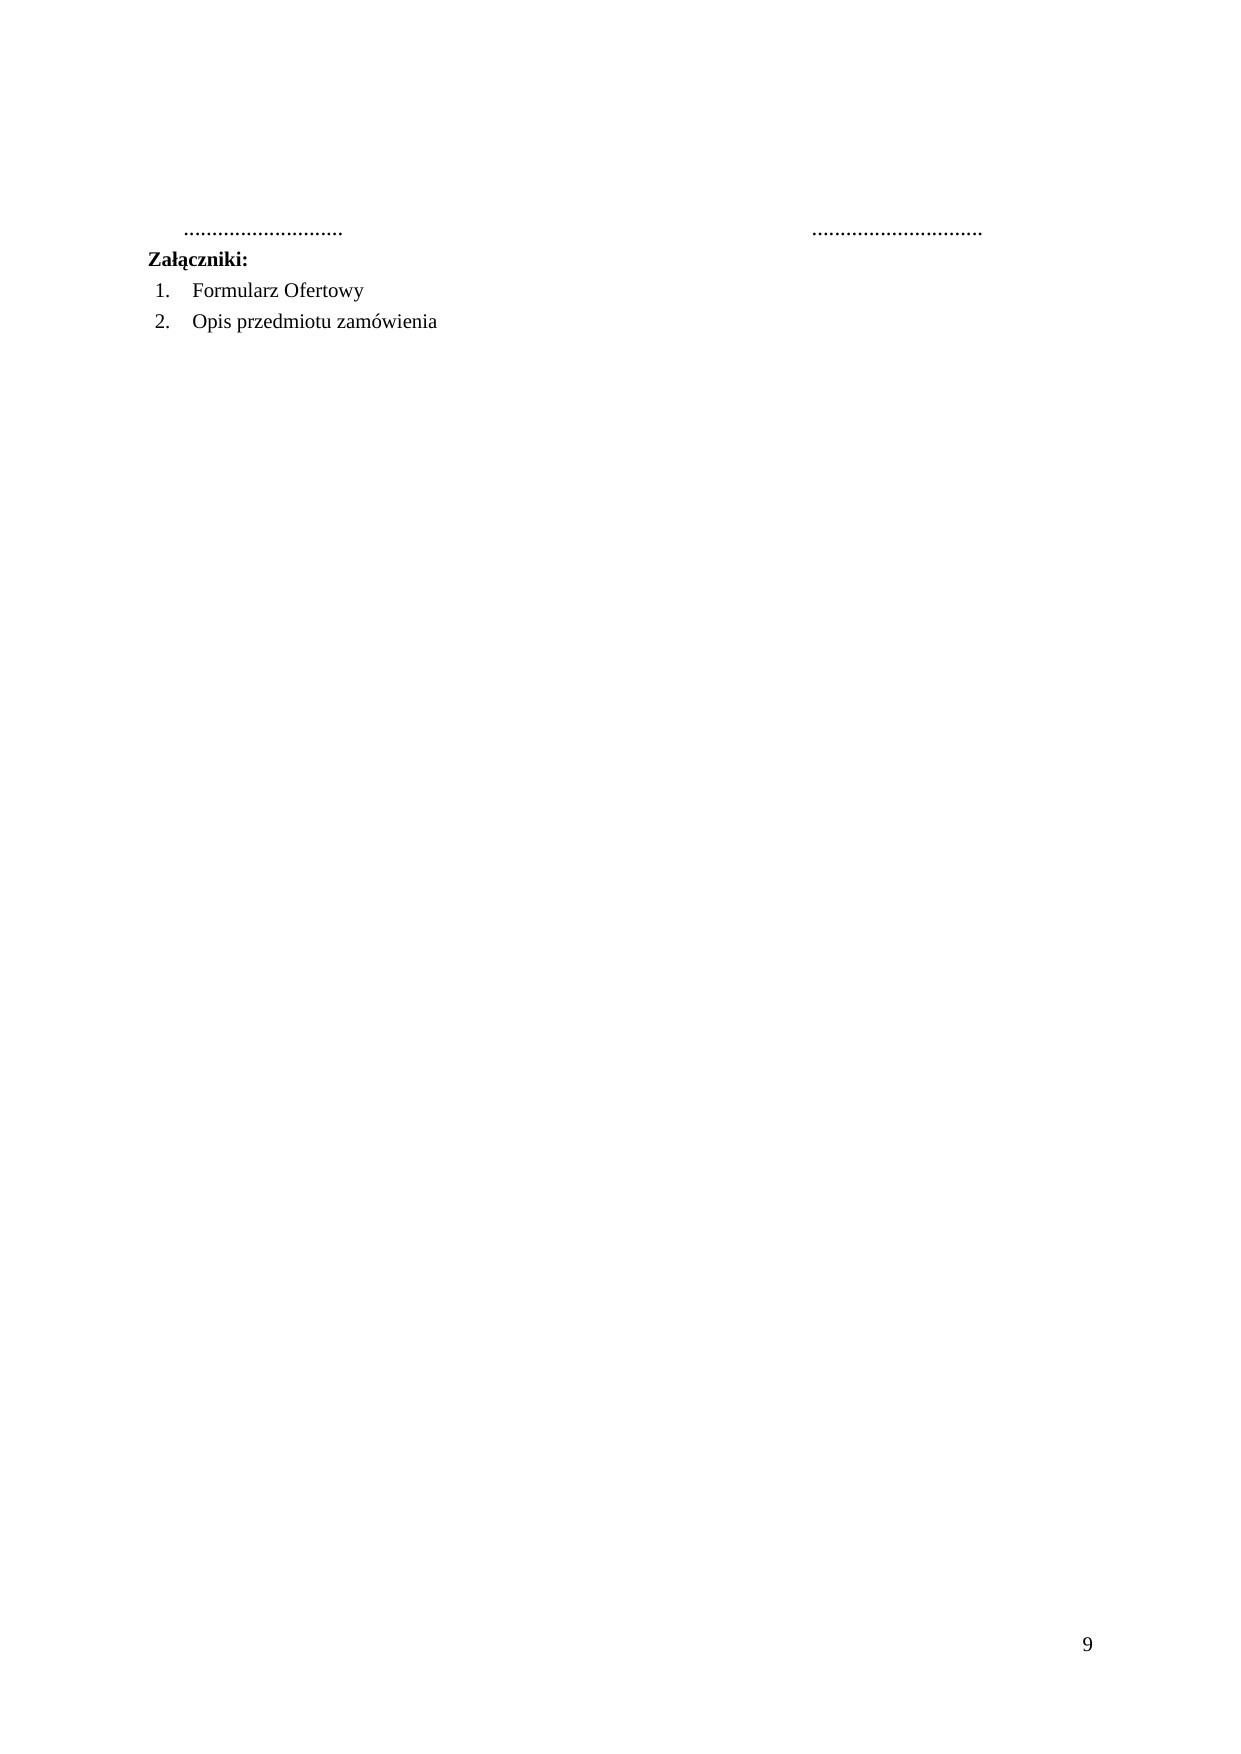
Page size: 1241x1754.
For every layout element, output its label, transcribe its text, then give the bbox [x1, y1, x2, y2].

text ............................ .............................. [148, 210, 1093, 241]
list Formularz Ofertowy [154, 273, 1093, 304]
text Załączniki: [148, 241, 1093, 273]
list Opis przedmiotu zamówienia [154, 304, 1093, 335]
